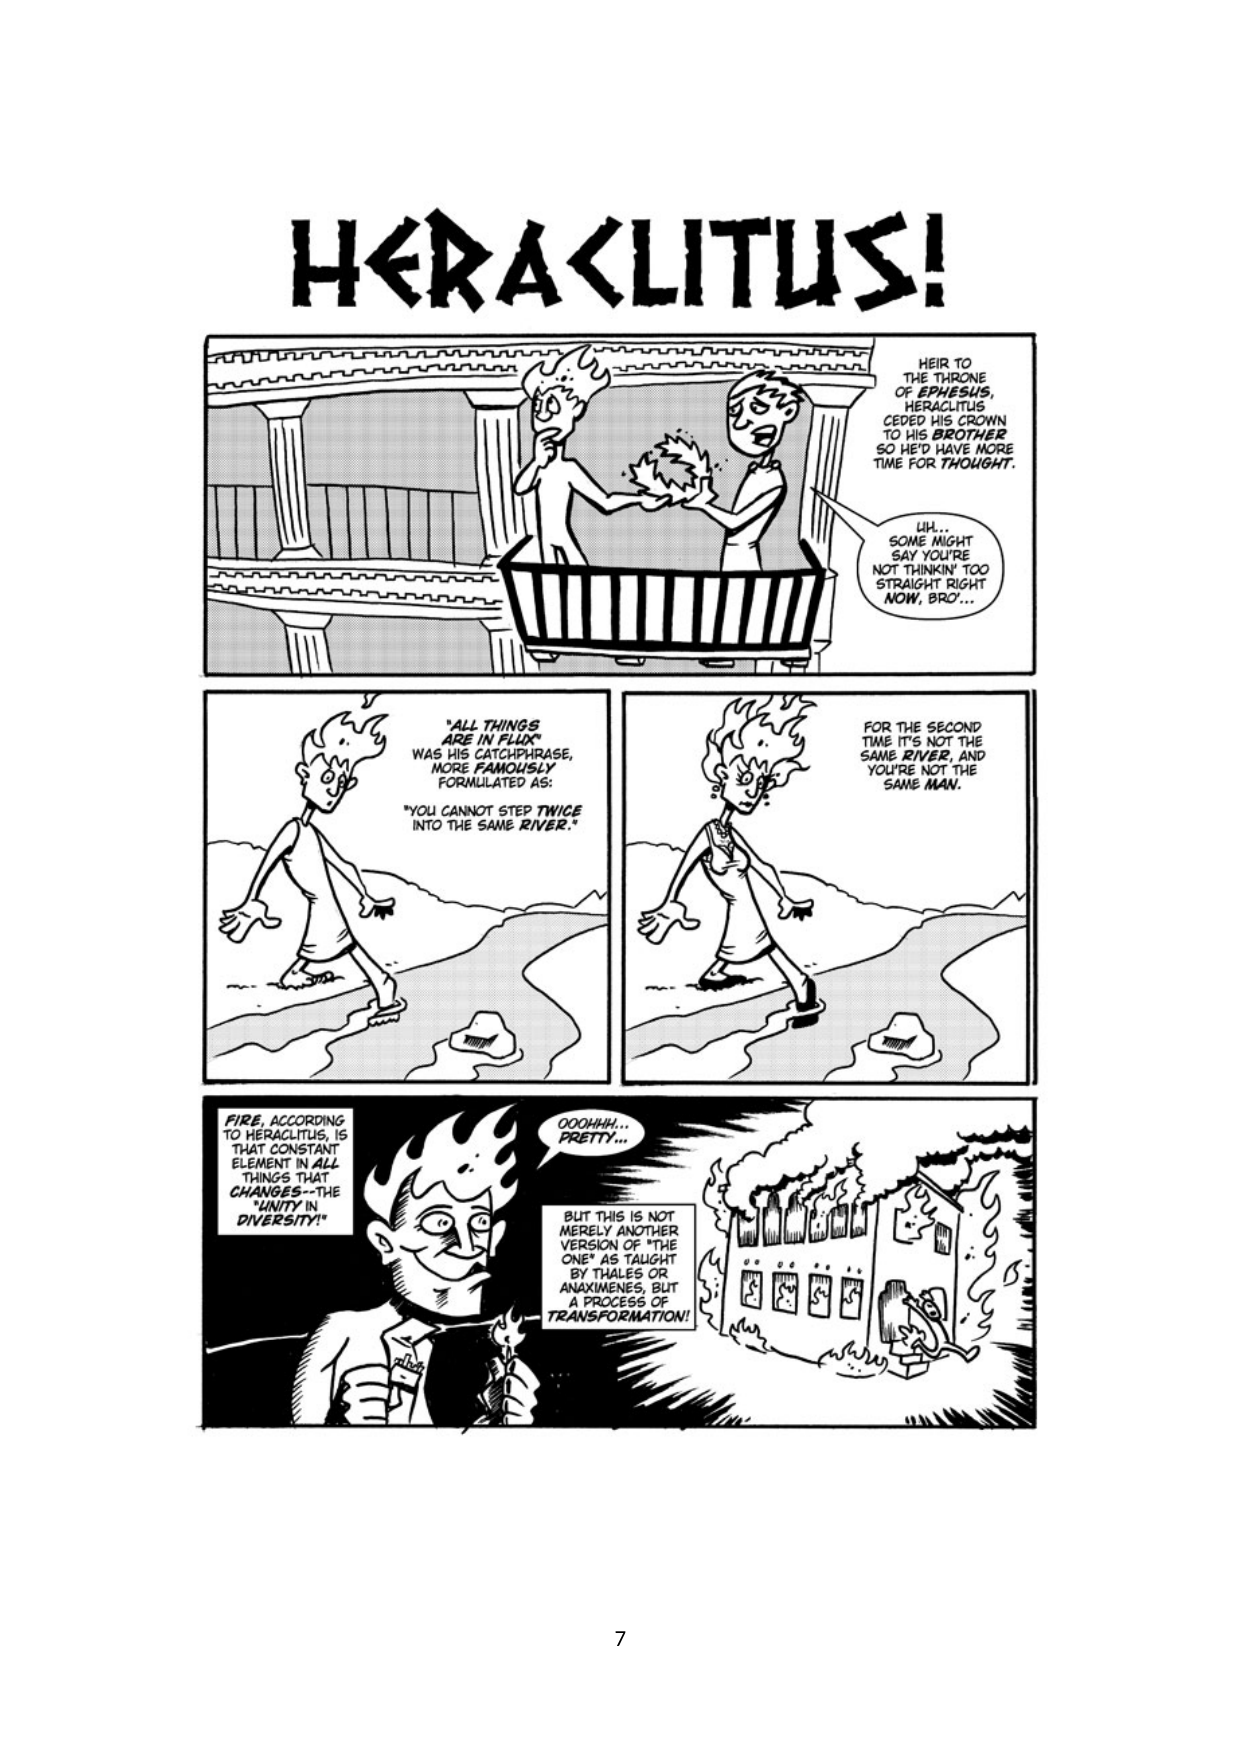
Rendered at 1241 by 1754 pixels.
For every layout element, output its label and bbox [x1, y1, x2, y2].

picture [177, 147, 1063, 1477]
